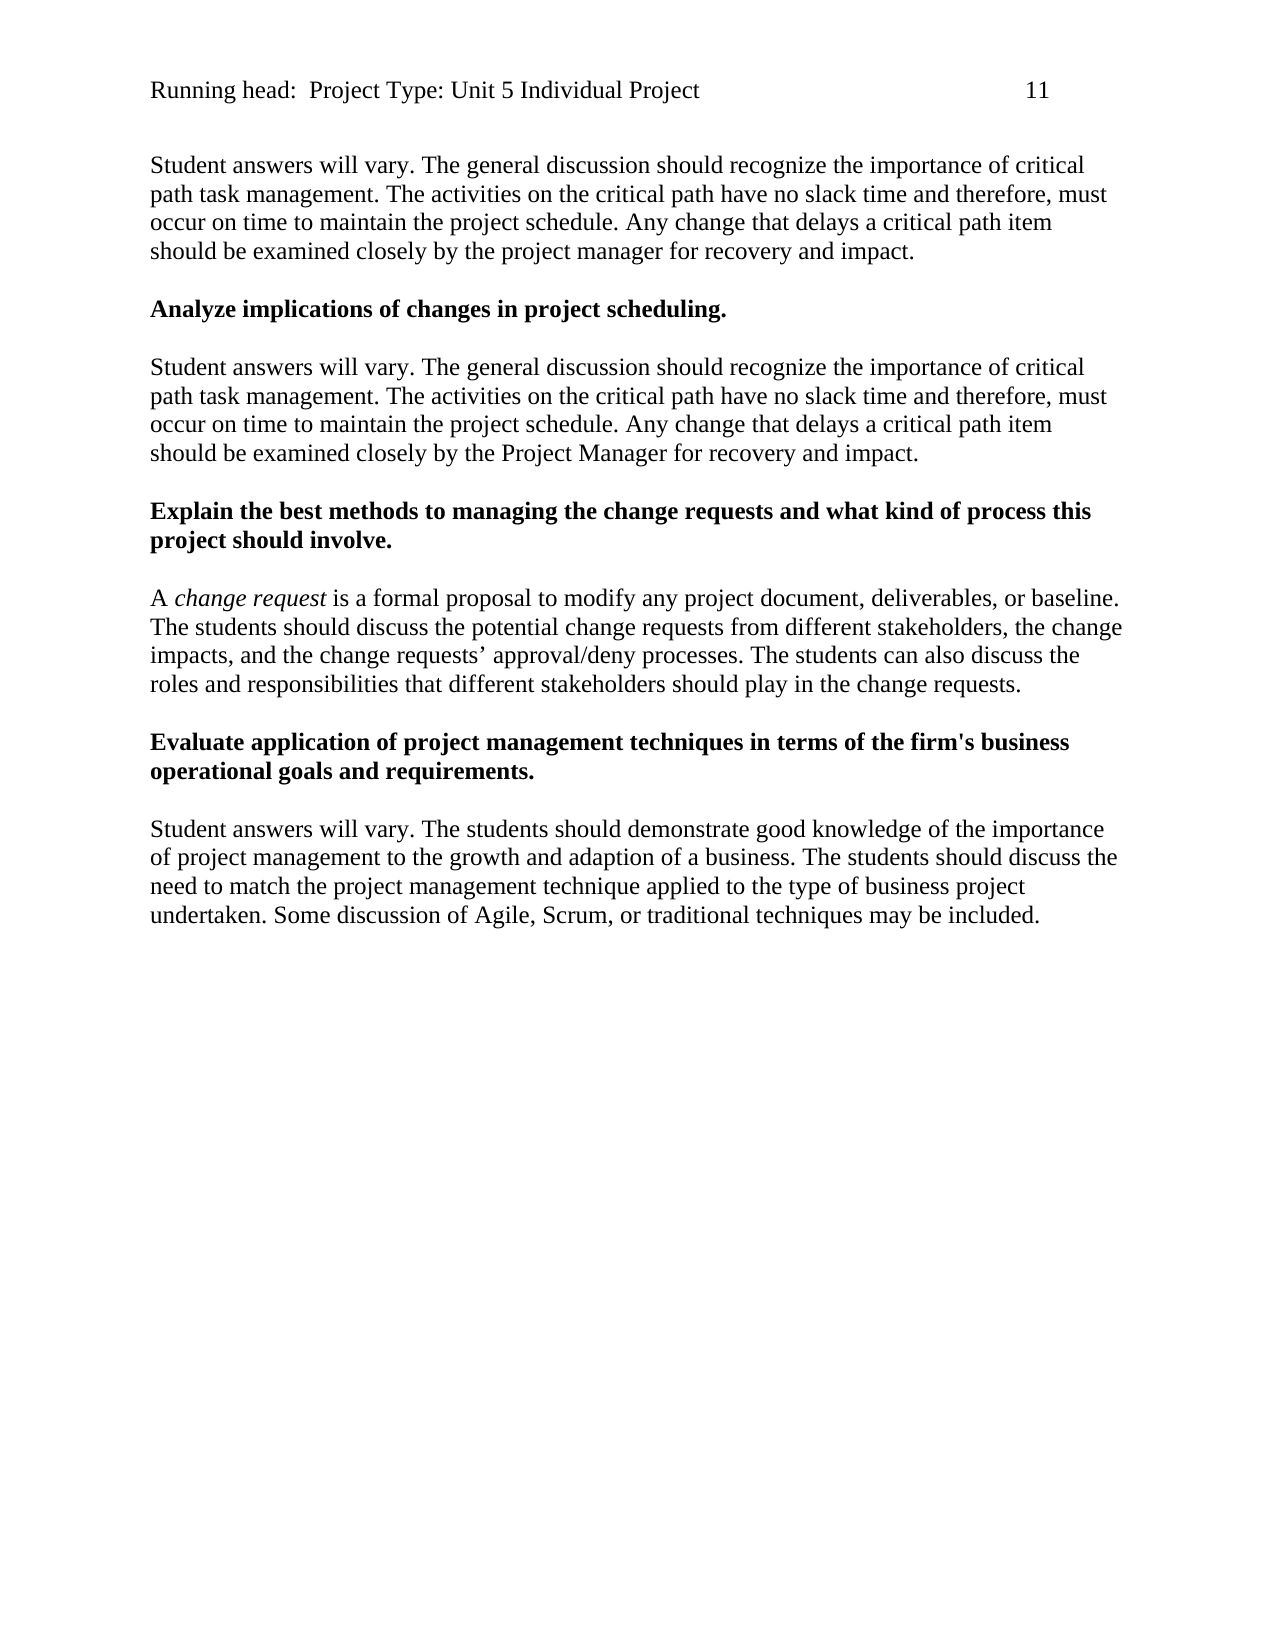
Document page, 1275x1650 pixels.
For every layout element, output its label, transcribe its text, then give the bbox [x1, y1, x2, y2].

text Evaluate application of project management techniques in terms of the firm's business operational goals and requirements. [150, 727, 1125, 784]
text Student answers will vary. The students should demonstrate good knowledge of the importance of project management to the growth and adaption of a business. The students should discuss the need to match the project management technique applied to the type of business project undertaken. Some discussion of Agile, Scrum, or traditional techniques may be included. [150, 814, 1125, 929]
text Analyze implications of changes in project scheduling. [150, 294, 1125, 323]
text Explain the best methods to managing the change requests and what kind of process this project should involve. [150, 496, 1125, 554]
text Student answers will vary. The general discussion should recognize the importance of critical path task management. The activities on the critical path have no slack time and therefore, must occur on time to maintain the project schedule. Any change that delays a critical path item should be examined closely by the Project Manager for recovery and impact. [150, 352, 1125, 467]
text Student answers will vary. The general discussion should recognize the importance of critical path task management. The activities on the critical path have no slack time and therefore, must occur on time to maintain the project schedule. Any change that delays a critical path item should be examined closely by the project manager for recovery and impact. [150, 150, 1125, 265]
text A change request is a formal proposal to modify any project document, deliverables, or baseline. The students should discuss the potential change requests from different stakeholders, the change impacts, and the change requests’ approval/deny processes. The students can also discuss the roles and responsibilities that different stakeholders should play in the change requests. [150, 583, 1125, 698]
